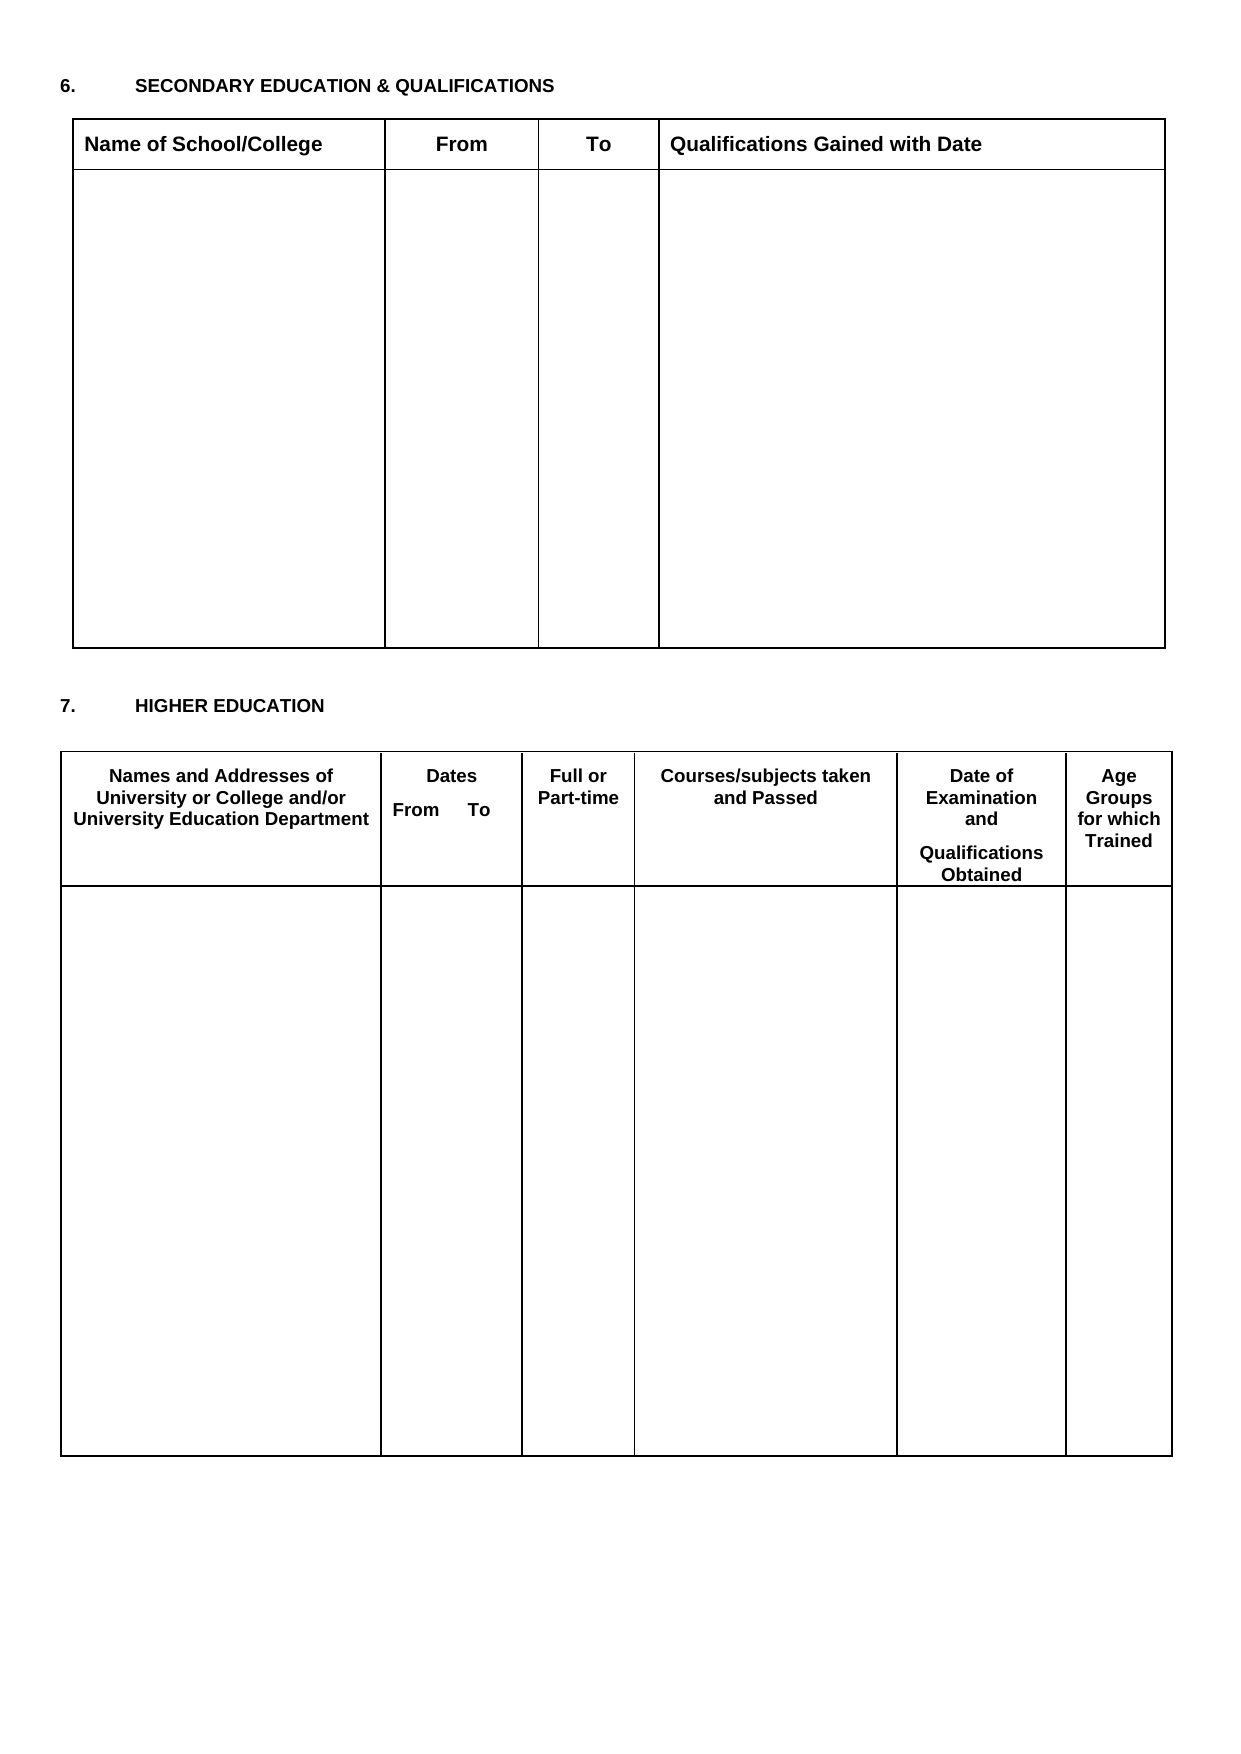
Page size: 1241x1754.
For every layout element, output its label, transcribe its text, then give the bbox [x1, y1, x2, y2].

table_cell [62, 887, 380, 1455]
table_cell [1067, 887, 1171, 1455]
table_cell [386, 170, 538, 647]
table_cell [539, 170, 658, 647]
table_header Dates From To [382, 752, 522, 885]
table_cell [382, 887, 521, 1455]
table_cell [74, 170, 384, 647]
text 7. HIGHER EDUCATION [60, 695, 1180, 717]
table_header Qualifications Gained with Date [660, 120, 1164, 169]
table_header From [386, 120, 538, 169]
text 6. SECONDARY EDUCATION & QUALIFICATIONS [60, 75, 1180, 97]
table_cell [635, 887, 896, 1455]
table_header Names and Addresses of University or College and/or University Education Department [62, 752, 381, 885]
table_cell [660, 170, 1164, 647]
table_header Name of School/College [74, 120, 384, 169]
table_cell [523, 887, 634, 1455]
table_cell [898, 887, 1065, 1455]
table_header Full or Part-time [523, 752, 634, 885]
table_header Age Groups for which Trained [1067, 752, 1171, 885]
table_header Courses/subjects taken and Passed [635, 752, 897, 885]
table_header To [539, 120, 658, 169]
table_header Date of Examination and Qualifications Obtained [898, 752, 1066, 885]
